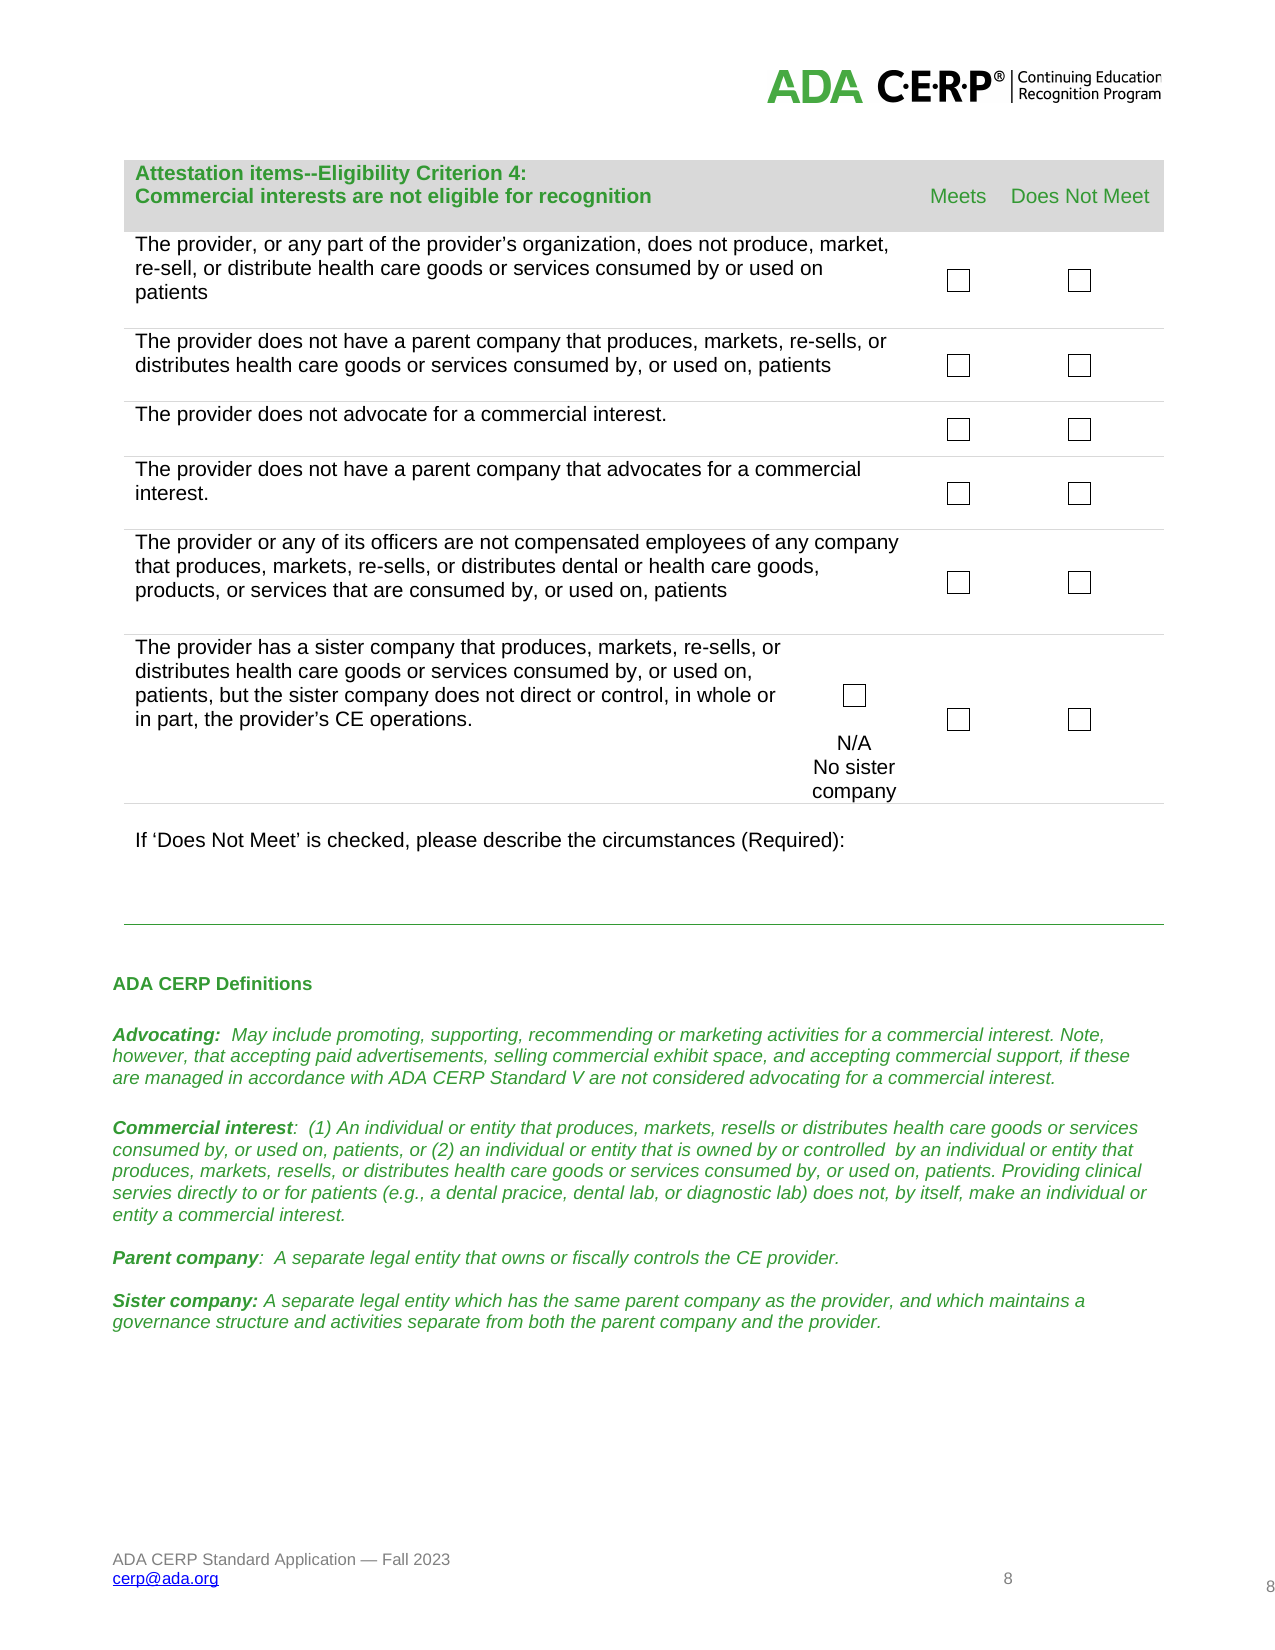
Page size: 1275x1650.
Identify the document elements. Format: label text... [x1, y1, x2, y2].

table_cell [911, 232, 1005, 328]
table_cell [911, 329, 1005, 401]
text ADA CERP Definitions [112, 973, 1155, 994]
table_cell [911, 457, 1005, 529]
table_cell The provider or any of its officers are not compensated employees of any company that produces, markets, re-sells, or distributes dental or health care goods, products, or services that are consumed by, or used on, patients [124, 530, 911, 634]
table_cell [911, 402, 1005, 456]
table_cell The provider does not advocate for a commercial interest. [124, 402, 911, 456]
table_cell [911, 530, 1005, 634]
table_cell [1005, 635, 1164, 803]
table_cell [1005, 232, 1164, 328]
table_cell [911, 635, 1005, 803]
table_cell [1005, 402, 1164, 456]
table_cell [1005, 530, 1164, 634]
table_cell The provider does not have a parent company that advocates for a commercial interest. [124, 457, 911, 529]
text Parent company: A separate legal entity that owns or fiscally controls the CE provider. [112, 1247, 1155, 1268]
table_header Does Not Meet [1005, 160, 1164, 232]
table_header Attestation items--Eligibility Criterion 4: Commercial interests are not eligible for recognition [124, 160, 911, 232]
table_cell The provider does not have a parent company that produces, markets, re-sells, or distributes health care goods or services consumed by, or used on, patients [124, 329, 911, 401]
table_cell The provider, or any part of the provider’s organization, does not produce, market, re-sell, or distribute health care goods or services consumed by or used on patients [124, 232, 911, 328]
table_cell [1005, 457, 1164, 529]
table_cell [1005, 329, 1164, 401]
table_header Meets [911, 160, 1005, 232]
text Commercial interest: (1) An individual or entity that produces, markets, resells or distributes health care goods or services consumed by, or used on, patients, or (2) an individual or entity that is owned by or controlled by an individual or entity that produces, markets, resells, or distributes health care goods or services consumed by, or used on, patients. Providing clinical servies directly to or for patients (e.g., a dental pracice, dental lab, or diagnostic lab) does not, by itself, make an individual or entity a commercial interest. [112, 1117, 1155, 1225]
picture [767, 70, 1162, 103]
text Sister company: A separate legal entity which has the same parent company as the provider, and which maintains a governance structure and activities separate from both the parent company and the provider. [112, 1290, 1155, 1357]
table_cell N/A No sister company [797, 635, 911, 803]
table_cell The provider has a sister company that produces, markets, re-sells, or distributes health care goods or services consumed by, or used on, patients, but the sister company does not direct or control, in whole or in part, the provider’s CE operations. [124, 635, 797, 803]
table_cell If ‘Does Not Meet’ is checked, please describe the circumstances (Required): [124, 804, 1164, 924]
text Advocating: May include promoting, supporting, recommending or marketing activities for a commercial interest. Note, however, that accepting paid advertisements, selling commercial exhibit space, and accepting commercial support, if these are managed in accordance with ADA CERP Standard V are not considered advocating for a commercial interest. [112, 1023, 1155, 1088]
